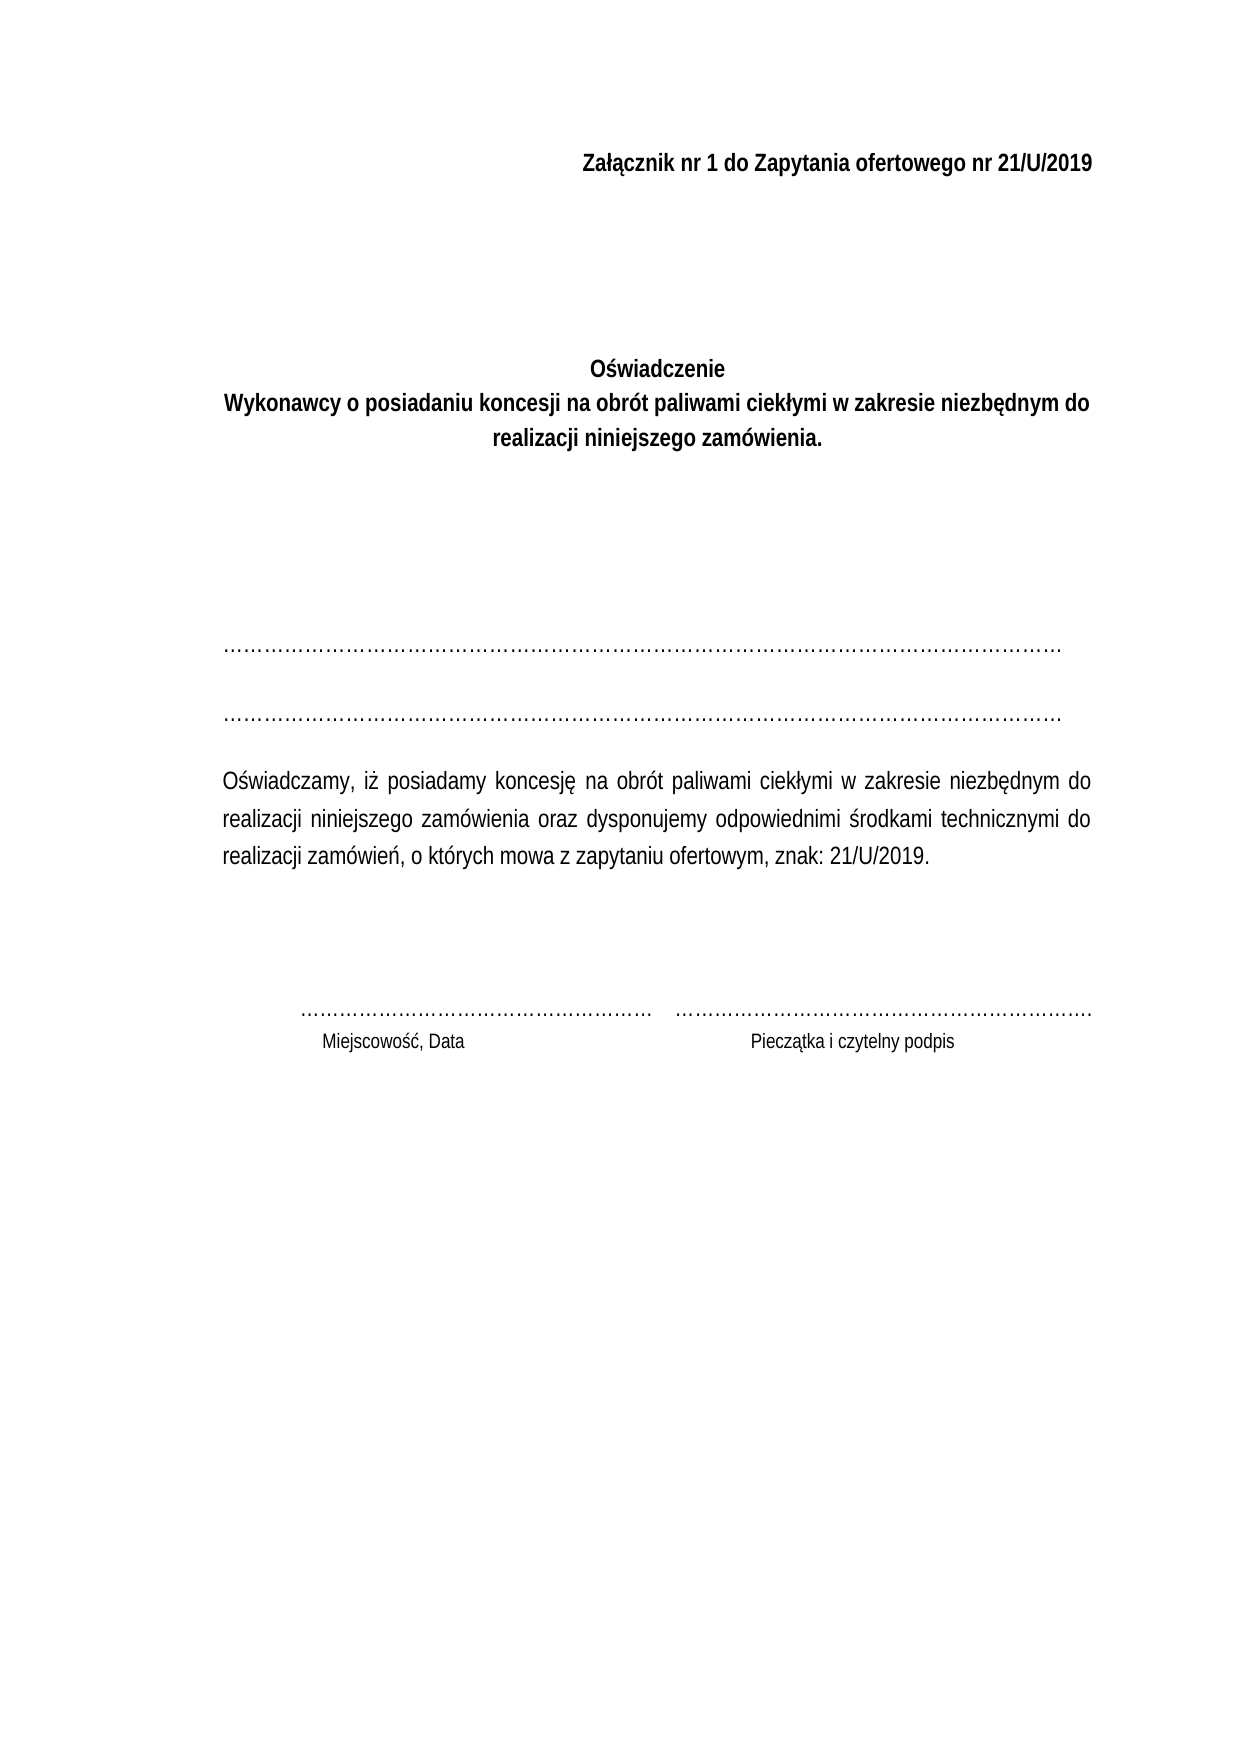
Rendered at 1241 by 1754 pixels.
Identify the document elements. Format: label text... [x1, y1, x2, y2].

list …………………………………………………………………………………………………………… [222, 629, 1093, 657]
list ……………………………………………… ………………………………………………………. [222, 994, 1093, 1021]
list Oświadczamy, iż posiadamy koncesję na obrót paliwami ciekłymi w zakresie niezbędnym do realizacji niniejszego zamówienia oraz dysponujemy odpowiednimi środkami technicznymi do realizacji zamówień, o których mowa z zapytaniu ofertowym, znak: 21/U/2019. [222, 766, 1093, 869]
list …………………………………………………………………………………………………………… [222, 698, 1093, 726]
list Oświadczenie [222, 354, 1093, 382]
list Miejscowość, Data Pieczątka i czytelny podpis [185, 1029, 1093, 1053]
list Załącznik nr 1 do Zapytania ofertowego nr 21/U/2019 [222, 148, 1093, 176]
list Wykonawcy o posiadaniu koncesji na obrót paliwami ciekłymi w zakresie niezbędnym do realizacji niniejszego zamówienia. [222, 388, 1093, 451]
